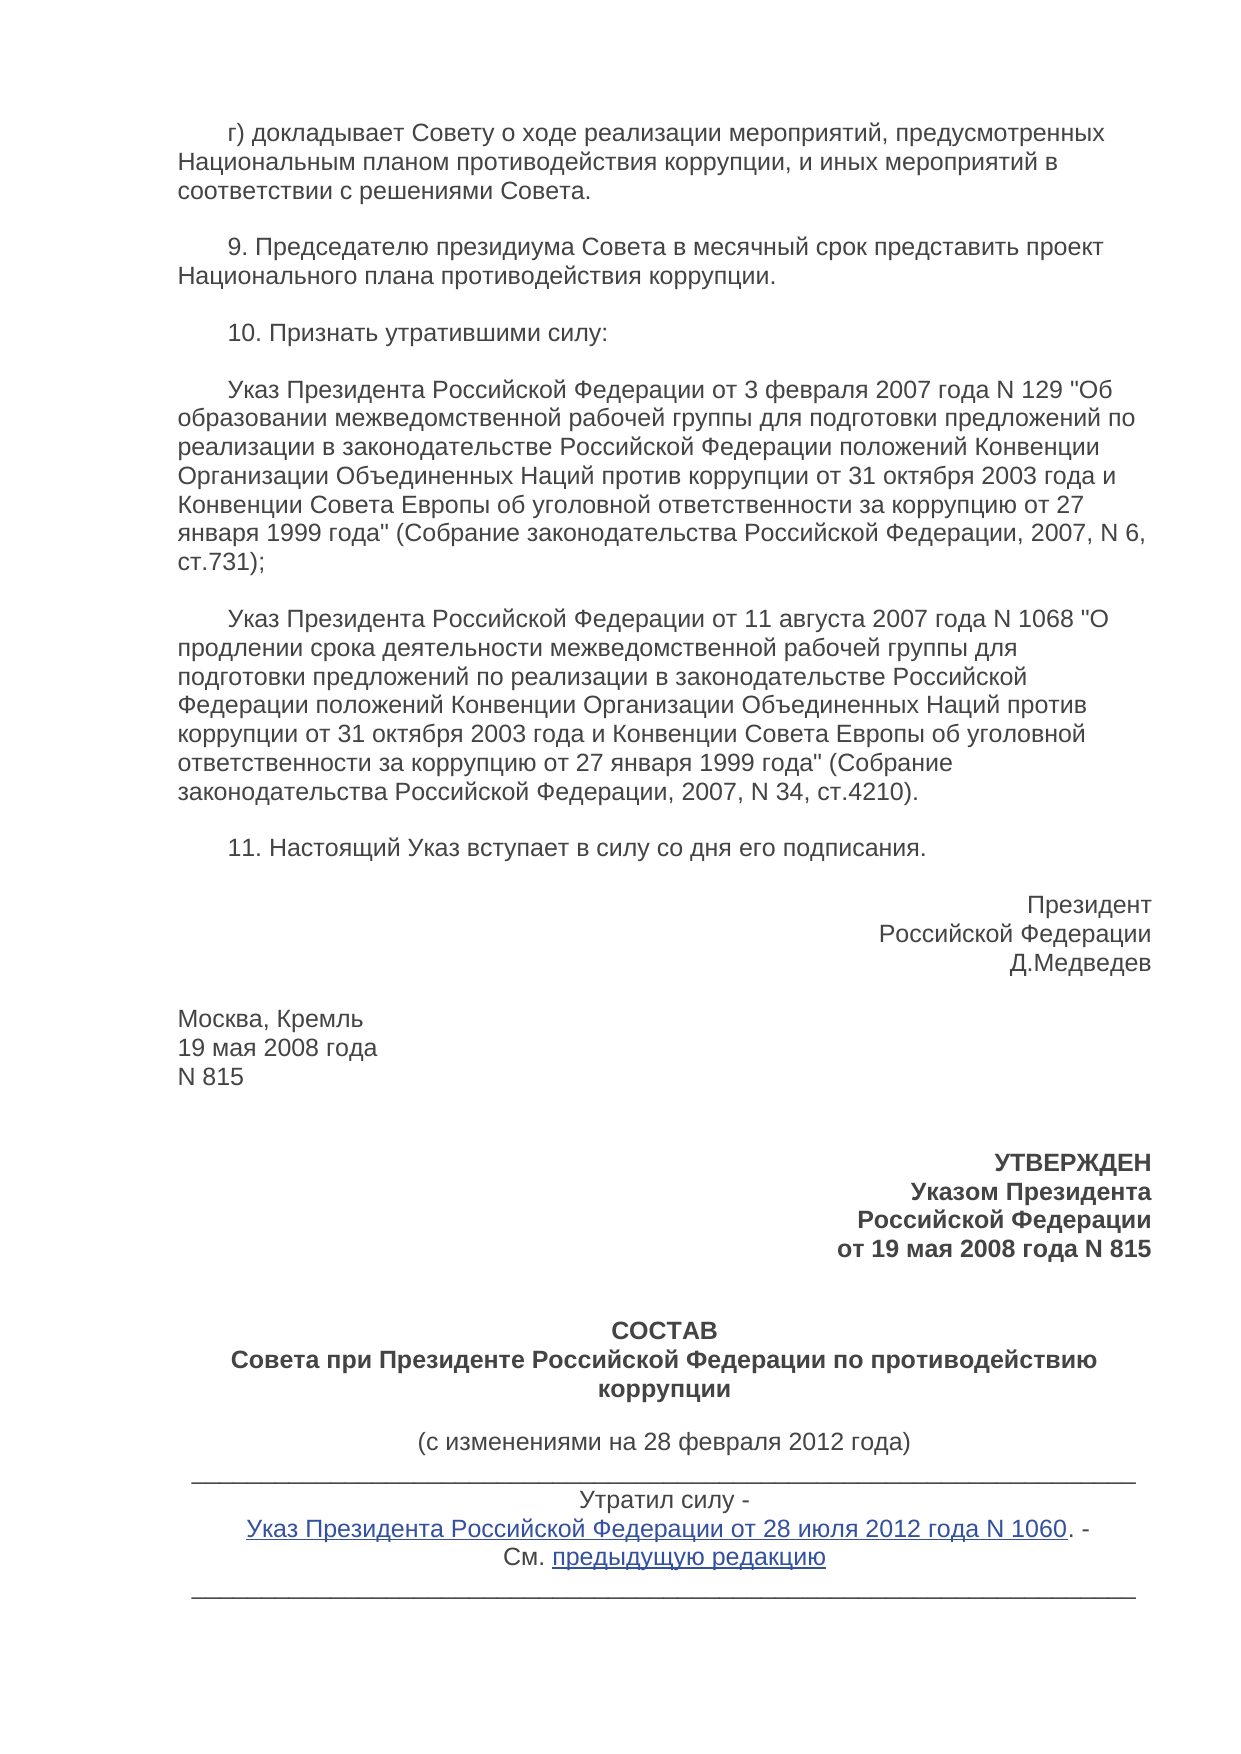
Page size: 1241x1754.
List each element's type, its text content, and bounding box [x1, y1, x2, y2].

text Президент Российской Федерации Д.Медведев [177, 890, 1152, 1004]
text СОСТАВ Совета при Президенте Российской Федерации по противодействию коррупции [177, 1316, 1152, 1402]
text Указ Президента Российской Федерации от 11 августа 2007 года N 1068 "О продлении срока деятельности межведомственной рабочей группы для подготовки предложений по реализации в законодательстве Российской Федерации положений Конвенции Организации Объединенных Наций против коррупции от 31 октября 2003 года и Конвенции Совета Европы об уголовной ответственности за коррупцию от 27 января 1999 года" (Собрание законодательства Российской Федерации, 2007, N 34, ст.4210). [177, 604, 1152, 833]
text 11. Настоящий Указ вступает в силу со дня его подписания. [177, 833, 1152, 890]
text Указ Президента Российской Федерации от 3 февраля 2007 года N 129 "Об образовании межведомственной рабочей группы для подготовки предложений по реализации в законодательстве Российской Федерации положений Конвенции Организации Объединенных Наций против коррупции от 31 октября 2003 года и Конвенции Совета Европы об уголовной ответственности за коррупцию от 27 января 1999 года" (Собрание законодательства Российской Федерации, 2007, N 6, ст.731); [177, 375, 1152, 604]
text 9. Председателю президиума Совета в месячный срок представить проект Национального плана противодействия коррупции. [177, 232, 1152, 318]
text Москва, Кремль 19 мая 2008 года N 815 [177, 1004, 1152, 1091]
text 10. Признать утратившими силу: [177, 318, 1152, 375]
text г) докладывает Совету о ходе реализации мероприятий, предусмотренных Национальным планом противодействия коррупции, и иных мероприятий в соответствии с решениями Совета. [177, 118, 1152, 232]
text УТВЕРЖДЕН Указом Президента Российской Федерации от 19 мая 2008 года N 815 [177, 1148, 1152, 1291]
